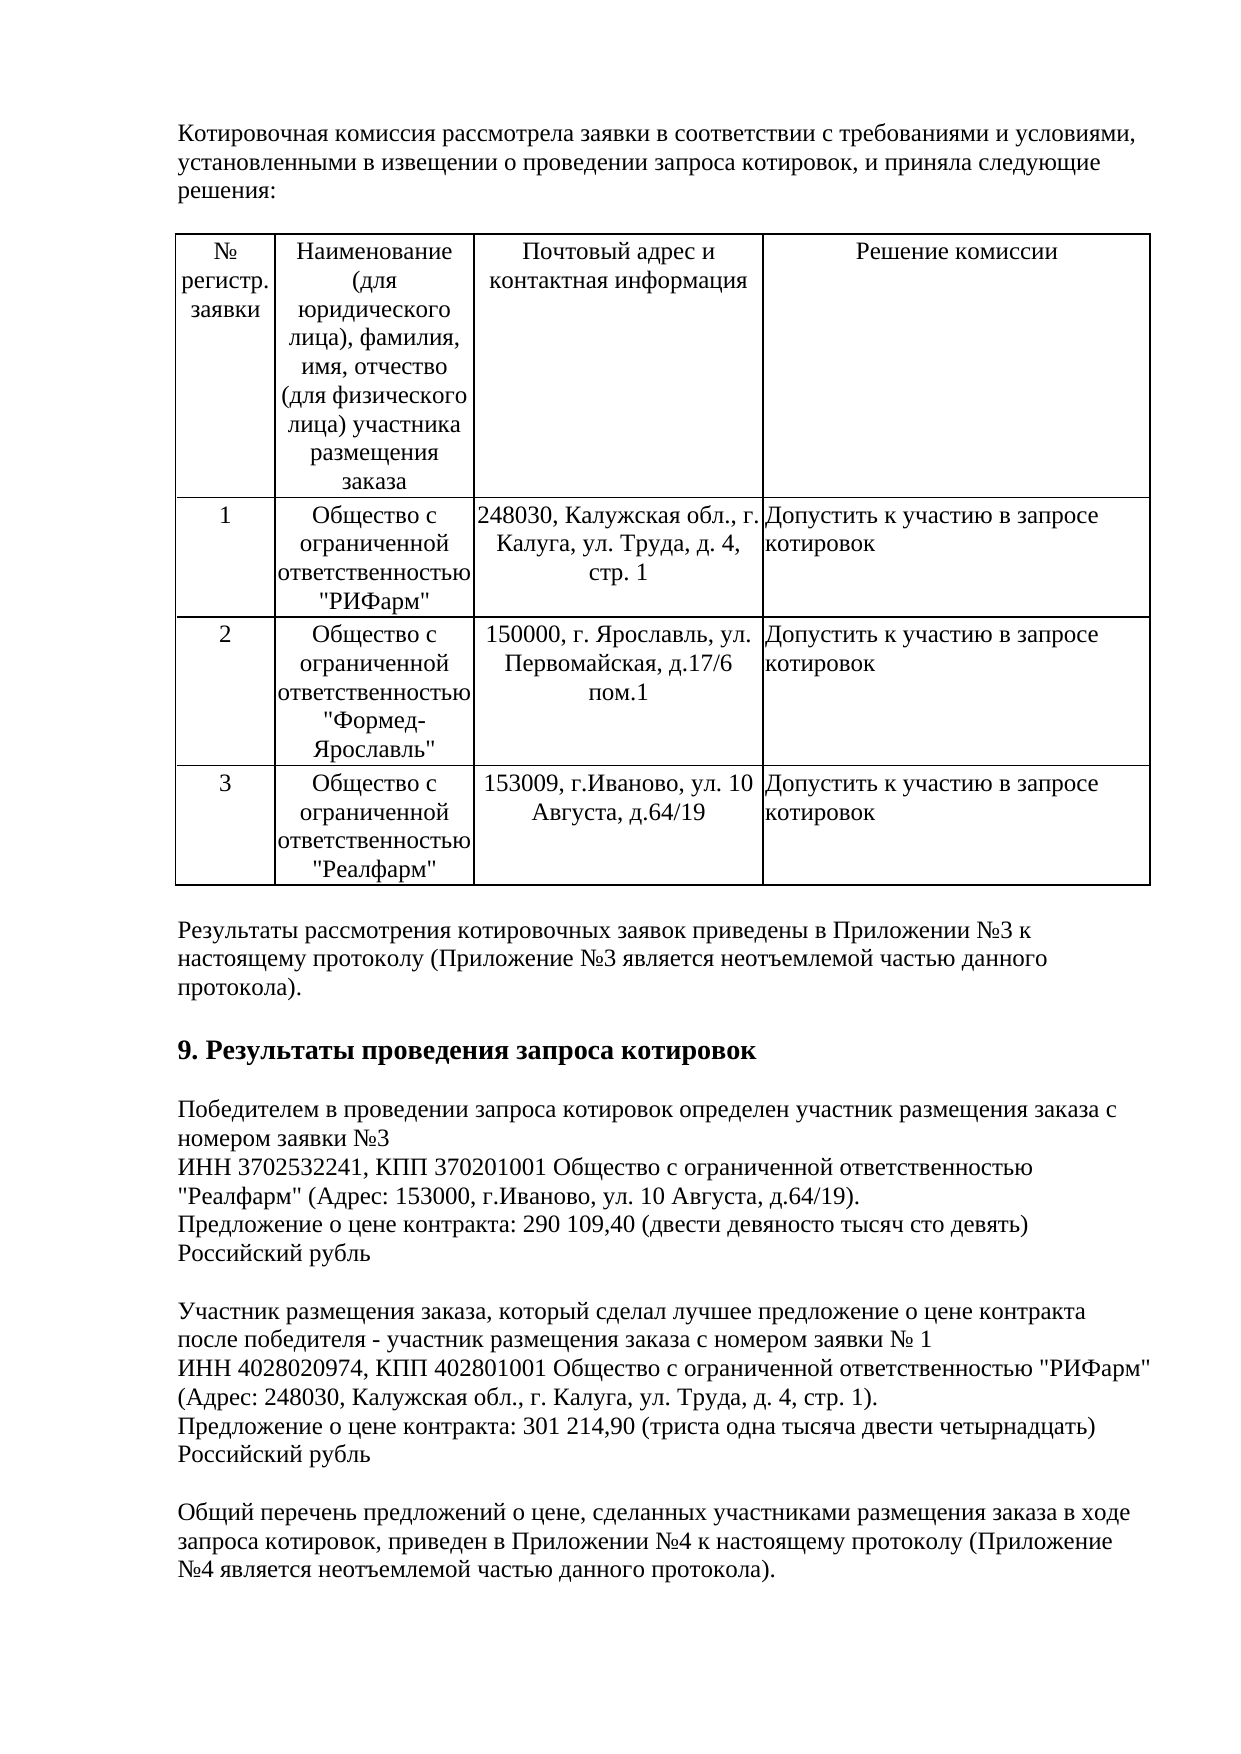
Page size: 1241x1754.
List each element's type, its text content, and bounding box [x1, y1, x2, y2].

text Результаты рассмотрения котировочных заявок приведены в Приложении №3 к настоящему протоколу (Приложение №3 является неотъемлемой частью данного протокола). [177, 915, 1152, 1001]
text Победителем в проведении запроса котировок определен участник размещения заказа с номером заявки №3 ИНН 3702532241, КПП 370201001 Общество с ограниченной ответственностью "Реалфарм" (Адрес: 153000, г.Иваново, ул. 10 Августа, д.64/19). Предложение о цене контракта: 290 109,40 (двести девяносто тысяч сто девять) Российский рубль Участник размещения заказа, который сделал лучшее предложение о цене контракта после победителя - участник размещения заказа с номером заявки № 1 ИНН 4028020974, КПП 402801001 Общество с ограниченной ответственностью "РИФарм" (Адрес: 248030, Калужская обл., г. Калуга, ул. Труда, д. 4, стр. 1). Предложение о цене контракта: 301 214,90 (триста одна тысяча двести четырнадцать) Российский рубль Общий перечень предложений о цене, сделанных участниками размещения заказа в ходе запроса котировок, приведен в Приложении №4 к настоящему протоколу (Приложение №4 является неотъемлемой частью данного протокола). [177, 1066, 1152, 1583]
table_header Наименование (для юридического лица), фамилия, имя, отчество (для физического лица) участника размещения заказа [276, 235, 473, 497]
table_cell 1 [176, 498, 274, 616]
table_cell Допустить к участию в запросе котировок [764, 618, 1149, 765]
table_cell 150000, г. Ярославль, ул. Первомайская, д.17/6 пом.1 [475, 618, 762, 765]
table_cell 2 [176, 617, 274, 765]
table_cell Допустить к участию в запросе котировок [764, 766, 1149, 884]
text 9. Результаты проведения запроса котировок [177, 1033, 1152, 1066]
text Котировочная комиссия рассмотрела заявки в соответствии с требованиями и условиями, установленными в извещении о проведении запроса котировок, и приняла следующие решения: [177, 118, 1152, 204]
table_header Почтовый адрес и контактная информация [475, 235, 762, 497]
table_cell 153009, г.Иваново, ул. 10 Августа, д.64/19 [475, 766, 762, 884]
table_cell Общество с ограниченной ответственностью "РИФарм" [276, 498, 473, 616]
table_cell Допустить к участию в запросе котировок [764, 498, 1149, 616]
table_cell 248030, Калужская обл., г. Калуга, ул. Труда, д. 4, стр. 1 [475, 498, 762, 616]
table_cell Общество с ограниченной ответственностью "Формед-Ярославль" [276, 618, 473, 765]
table_header № регистр. заявки [176, 235, 274, 497]
table_header Решение комиссии [764, 235, 1149, 497]
table_cell 3 [176, 766, 274, 884]
table_cell Общество с ограниченной ответственностью "Реалфарм" [276, 766, 473, 884]
